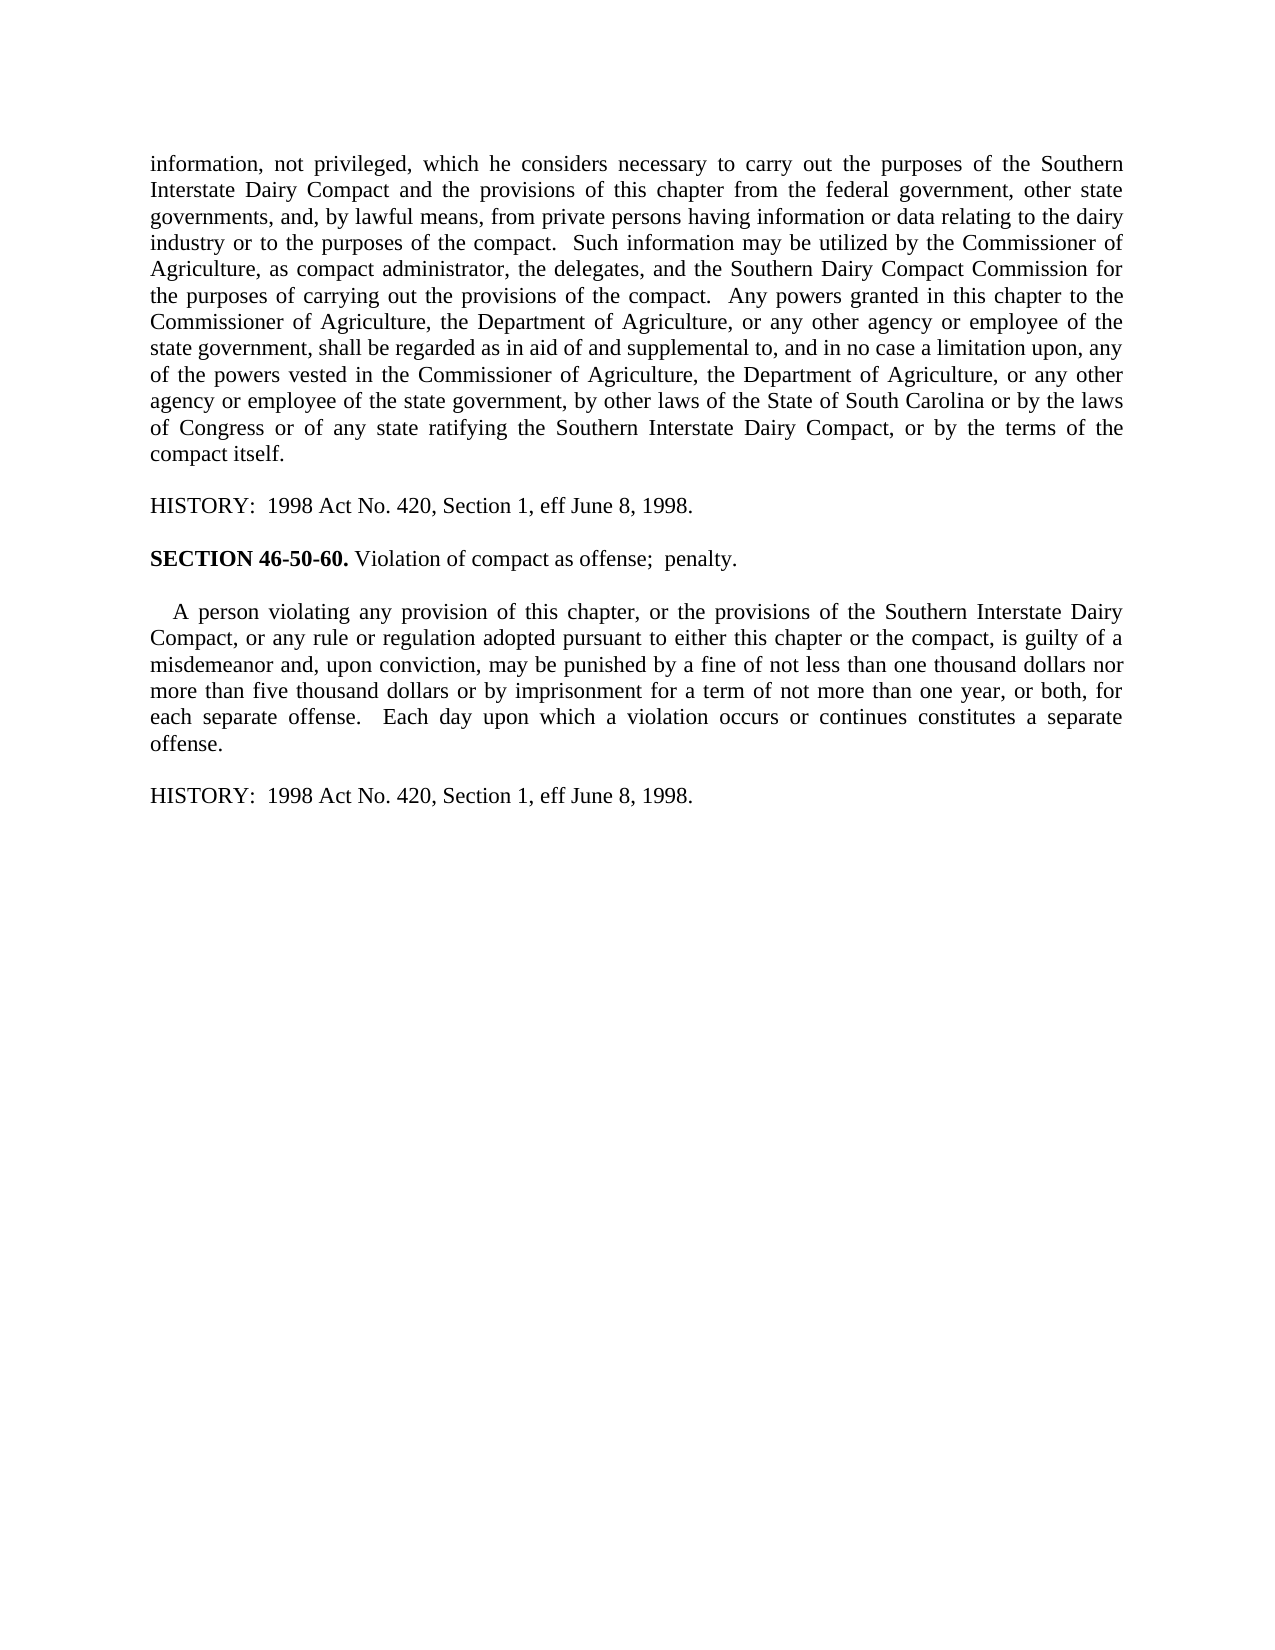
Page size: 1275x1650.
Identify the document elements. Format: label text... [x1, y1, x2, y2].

text HISTORY: 1998 Act No. 420, Section 1, eff June 8, 1998. [150, 782, 1125, 809]
text A person violating any provision of this chapter, or the provisions of the Southern Interstate Dairy Compact, or any rule or regulation adopted pursuant to either this chapter or the compact, is guilty of a misdemeanor and, upon conviction, may be punished by a fine of not less than one thousand dollars nor more than five thousand dollars or by imprisonment for a term of not more than one year, or both, for each separate offense. Each day upon which a violation occurs or continues constitutes a separate offense. [150, 598, 1125, 756]
text HISTORY: 1998 Act No. 420, Section 1, eff June 8, 1998. [150, 493, 1125, 519]
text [150, 150, 1125, 466]
text SECTION 46-50-60. Violation of compact as offense; penalty. [150, 545, 1125, 572]
